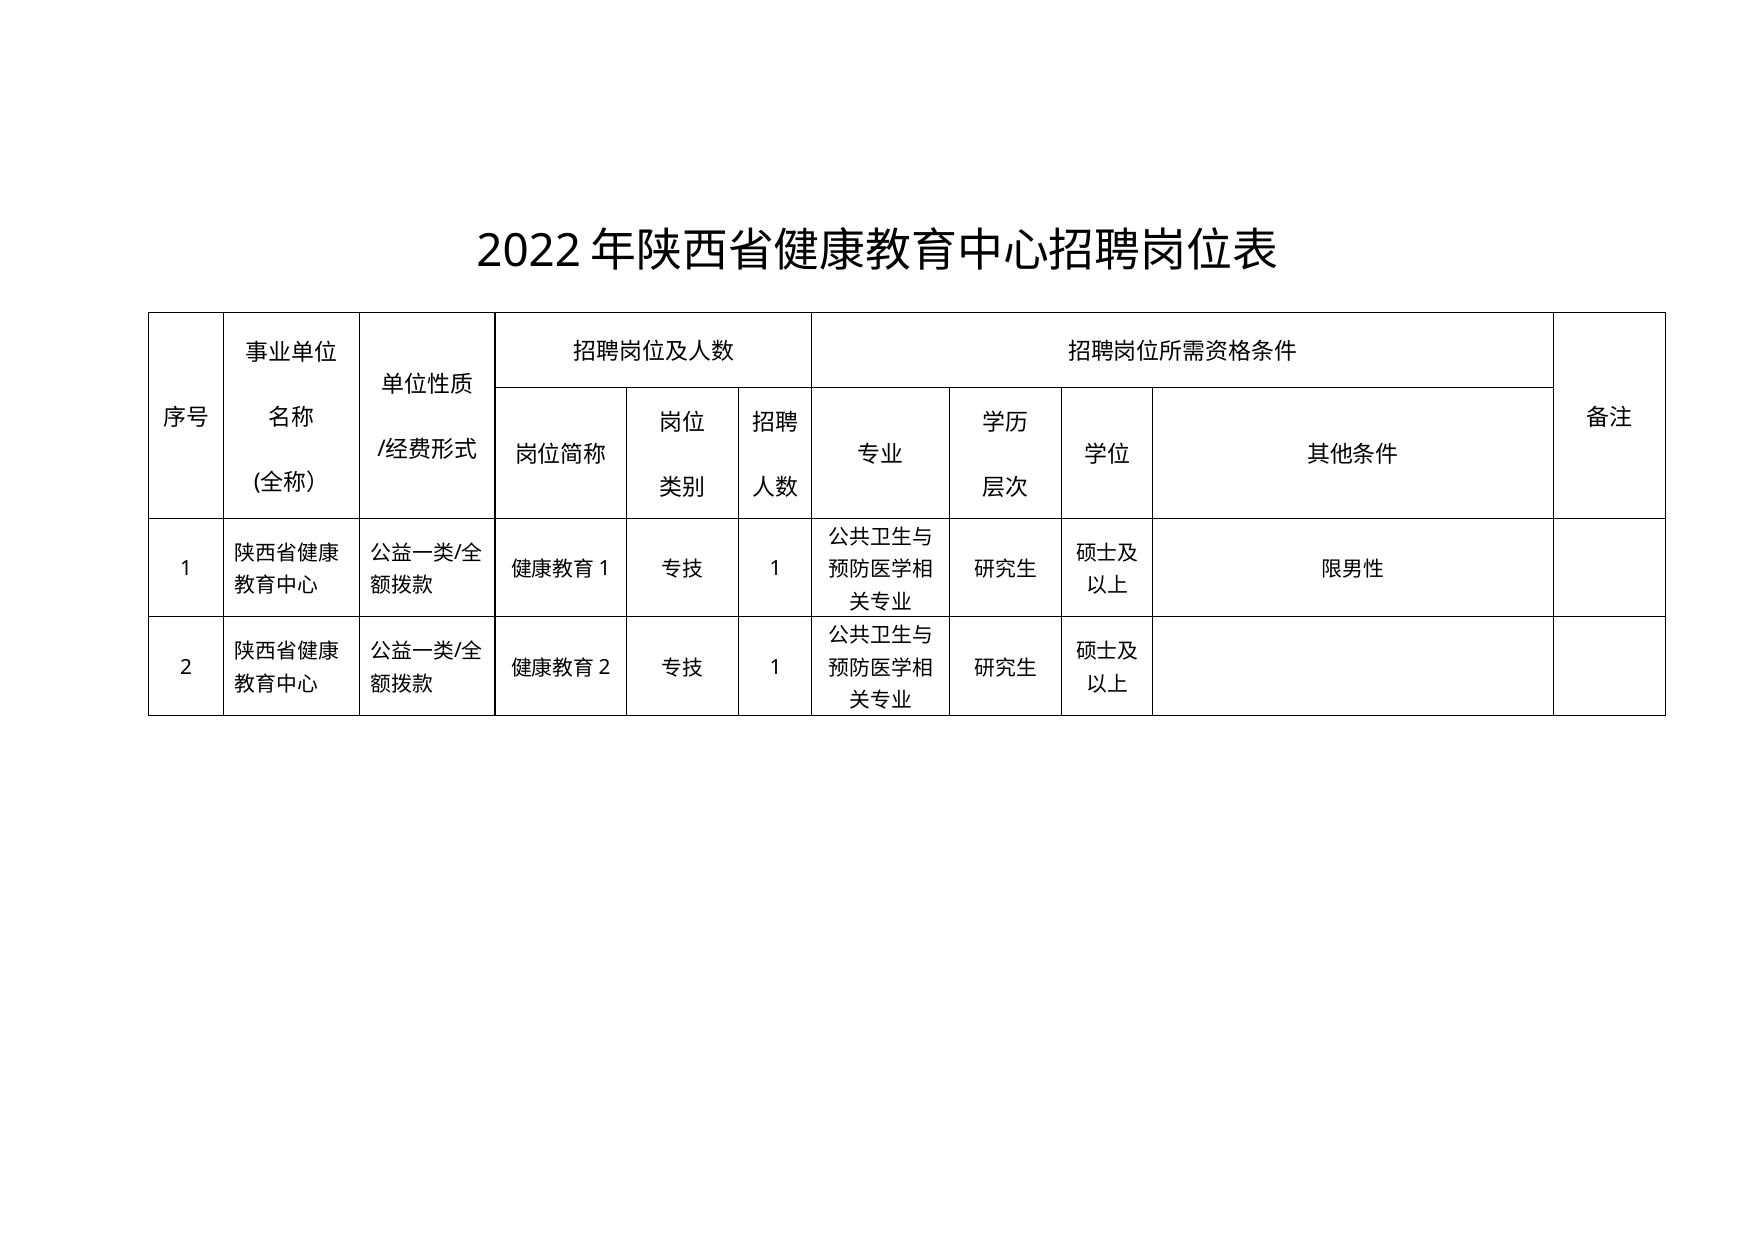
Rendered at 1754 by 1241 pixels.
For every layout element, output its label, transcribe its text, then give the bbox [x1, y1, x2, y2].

table_cell 专技 [627, 617, 738, 715]
table_cell 陕西省健康教育中心 [224, 617, 359, 715]
table_cell 专技 [627, 519, 738, 616]
table_cell 公益一类/全额拨款 [360, 519, 494, 616]
table_cell 1 [739, 519, 811, 616]
table_cell 公共卫生与预防医学相关专业 [812, 617, 949, 715]
table_cell 2 [149, 617, 223, 715]
table_cell 限男性 [1153, 519, 1553, 616]
table_cell 1 [149, 519, 223, 616]
table_cell 硕士及以上 [1062, 617, 1152, 715]
table_cell 健康教育2 [496, 617, 626, 715]
table_cell 研究生 [950, 519, 1061, 616]
table_cell 岗位简称 [496, 388, 626, 518]
table_cell 健康教育1 [496, 519, 626, 616]
table_cell 其他条件 [1153, 388, 1553, 518]
table_cell 学历 层次 [950, 388, 1061, 518]
table_cell 硕士及以上 [1062, 519, 1152, 616]
table_header 招聘岗位所需资格条件 [812, 313, 1553, 387]
table_cell [1153, 617, 1553, 715]
table_cell 岗位 类别 [627, 388, 738, 518]
table_cell 研究生 [950, 617, 1061, 715]
table_cell 陕西省健康教育中心 [224, 519, 359, 616]
table_cell 公共卫生与预防医学相关专业 [812, 519, 949, 616]
table_header 事业单位 名称 (全称） [224, 313, 359, 518]
table_header 招聘岗位及人数 [496, 313, 811, 387]
table_header 序号 [149, 313, 223, 518]
table_header 单位性质 /经费形式 [360, 313, 494, 518]
table_cell 学位 [1062, 388, 1152, 518]
table_cell 专业 [812, 388, 949, 518]
table_cell 公益一类/全额拨款 [360, 617, 494, 715]
text 2022年陕西省健康教育中心招聘岗位表 [150, 198, 1604, 295]
table_cell [1554, 519, 1665, 616]
table_cell 1 [739, 617, 811, 715]
table_cell [1554, 617, 1665, 715]
table_header 备注 [1554, 313, 1665, 518]
table_cell 招聘 人数 [739, 388, 811, 518]
